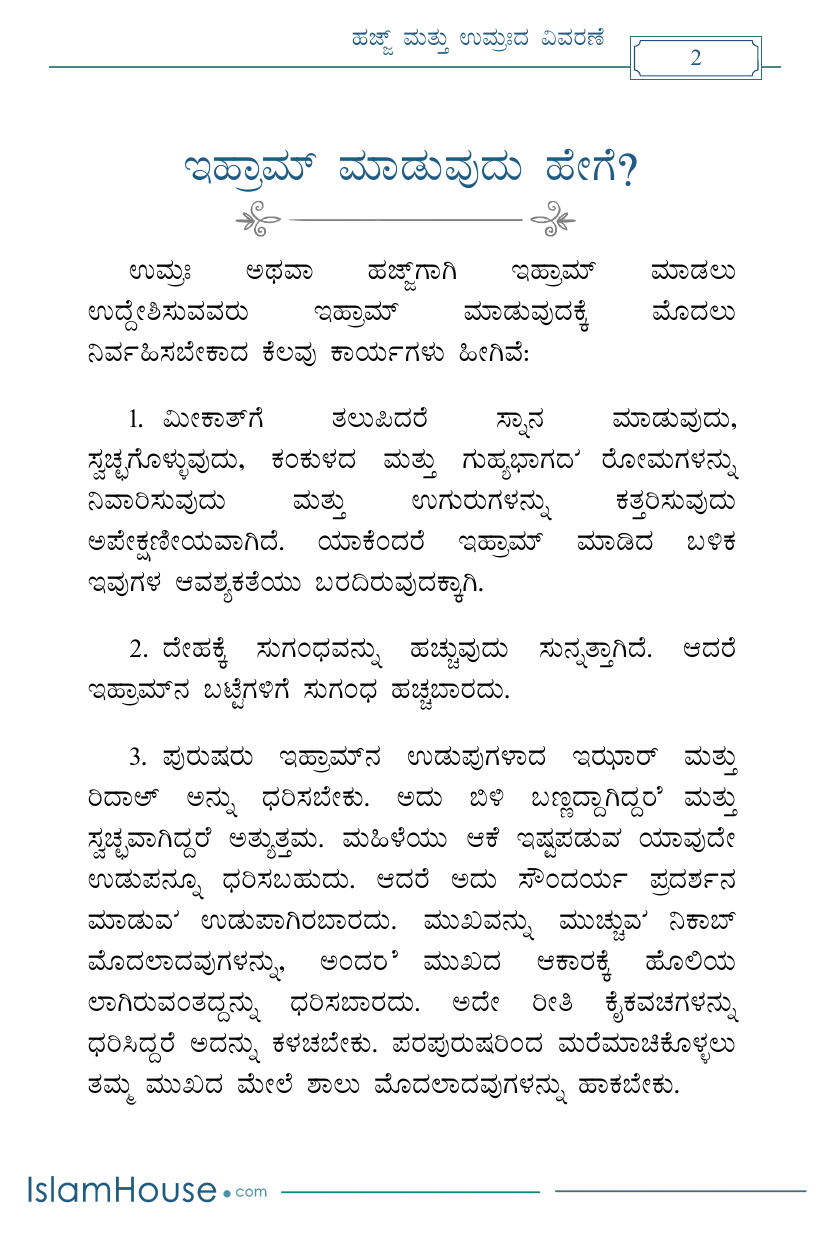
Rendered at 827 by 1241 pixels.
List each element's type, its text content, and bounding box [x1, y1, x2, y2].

picture [20, 1171, 541, 1209]
text 1. «ÄÃPÁvïUÉ vÀ®Ä¦zÀgÉ ¸Áß£À ªÀiÁqÀÄªÀÅzÀÄ, ¸ÀéZÀÒUÉÆ¼ÀÄîªÀÅzÀÄ, PÀAPÀÄ¼ÀzÀ ªÀÄvÀÄÛ UÀÄºÀå¨sÁUÀzÀ gÉÆÃªÀÄUÀ¼À£ÀÄß ¤ªÁj¸ÀÄªÀÅzÀÄ ªÀÄvÀÄÛ GUÀÄgÀÄUÀ¼À£ÀÄß PÀvÀÛj¸ÀÄªÀÅzÀÄ C¥ÉÃPÀëtÂÃAiÀÄªÁVzÉ. AiÀiÁPÉAzÀgÉ EºÁæªÀiï ªÀiÁrzÀ §½PÀ EªÀÅUÀ¼À DªÀ±ÀåPÀvÉAiÀÄÄ §gÀ¢gÀÄªÀÅzÀPÁÌV. [89, 407, 738, 607]
text 2. zÉÃºÀPÉÌ ¸ÀÄUÀAzsÀªÀ£ÀÄß ºÀZÀÄÑªÀÅzÀÄ ¸ÀÄ£ÀßvÁÛVzÉ. DzÀgÉ EºÁæªÀiï£À §mÉÖUÀ½UÉ ¸ÀÄUÀAzsÀ ºÀZÀÑ¨ÁgÀzÀÄ. [89, 637, 738, 714]
text GªÀÄæB CxÀªÁ ºÀeïÓUÁV EºÁæªÀiï ªÀiÁqÀ®Ä GzÉÝÃ²¸ÀÄªÀªÀgÀÄ EºÁæªÀiï ªÀiÁqÀÄªÀÅzÀPÉÌ ªÉÆzÀ®Ä ¤ªÀð»¸À¨ÉÃPÁzÀ PÉ®ªÀÅ PÁAiÀÄðUÀ¼ÀÄ »ÃVªÉ: [89, 259, 738, 377]
text 3. ¥ÀÅgÀÄµÀgÀÄ EºÁæªÀiï£À GqÀÄ¥ÀÅUÀ¼ÁzÀ EgÀhiÁgï ªÀÄvÀÄÛ jzÁCï C£ÀÄß zsÀj¸À¨ÉÃPÀÄ. CzÀÄ ©½ §tÚzÁÝVzÀÝgÉ ªÀÄvÀÄÛ ¸ÀéZÀÒªÁVzÀÝgÉ CvÀÄåvÀÛªÀÄ. ªÀÄ»¼ÉAiÀÄÄ DPÉ EµÀÖ¥ÀqÀÄªÀ AiÀiÁªÀÅzÉÃ GqÀÄ¥À£ÀÆß zsÀj¸À§ºÀÄzÀÄ. DzÀgÉ CzÀÄ ¸ËAzÀAiÀÄð ¥ÀæzÀ±Àð£À ªÀiÁqÀÄªÀ GqÀÄ¥ÁVgÀ¨ÁgÀzÀÄ. ªÀÄÄRªÀ£ÀÄß ªÀÄÄZÀÄÑªÀ ¤PÁ¨ï ªÉÆzÀ¯ÁzÀªÀÅUÀ¼À£ÀÄß, CAzÀgÉ ªÀÄÄRzÀ DPÁgÀPÉÌ ºÉÆ°AiÀÄ ¯ÁVgÀÄªÀAvÀzÀÝ£ÀÄß zsÀj¸À¨ÁgÀzÀÄ. CzÉÃ jÃw PÉÊPÀªÀZÀUÀ¼À£ÀÄß zsÀj¹zÀÝgÉ CzÀ£ÀÄß PÀ¼ÀZÀ¨ÉÃPÀÄ. ¥ÀgÀ¥ÀÅgÀÄµÀjAzÀ ªÀÄgÉªÀiÁaPÉÆ¼Àî®Ä vÀªÀÄä ªÀÄÄRzÀ ªÉÄÃ¯É ±Á®Ä ªÉÆzÀ¯ÁzÀªÀÅUÀ¼À£ÀÄß ºÁPÀ¨ÉÃPÀÄ. [89, 744, 738, 1109]
picture [548, 1170, 807, 1208]
text EºÁæªÀiï ªÀiÁqÀÄªÀÅzÀÄ ºÉÃUÉ? [89, 148, 738, 204]
